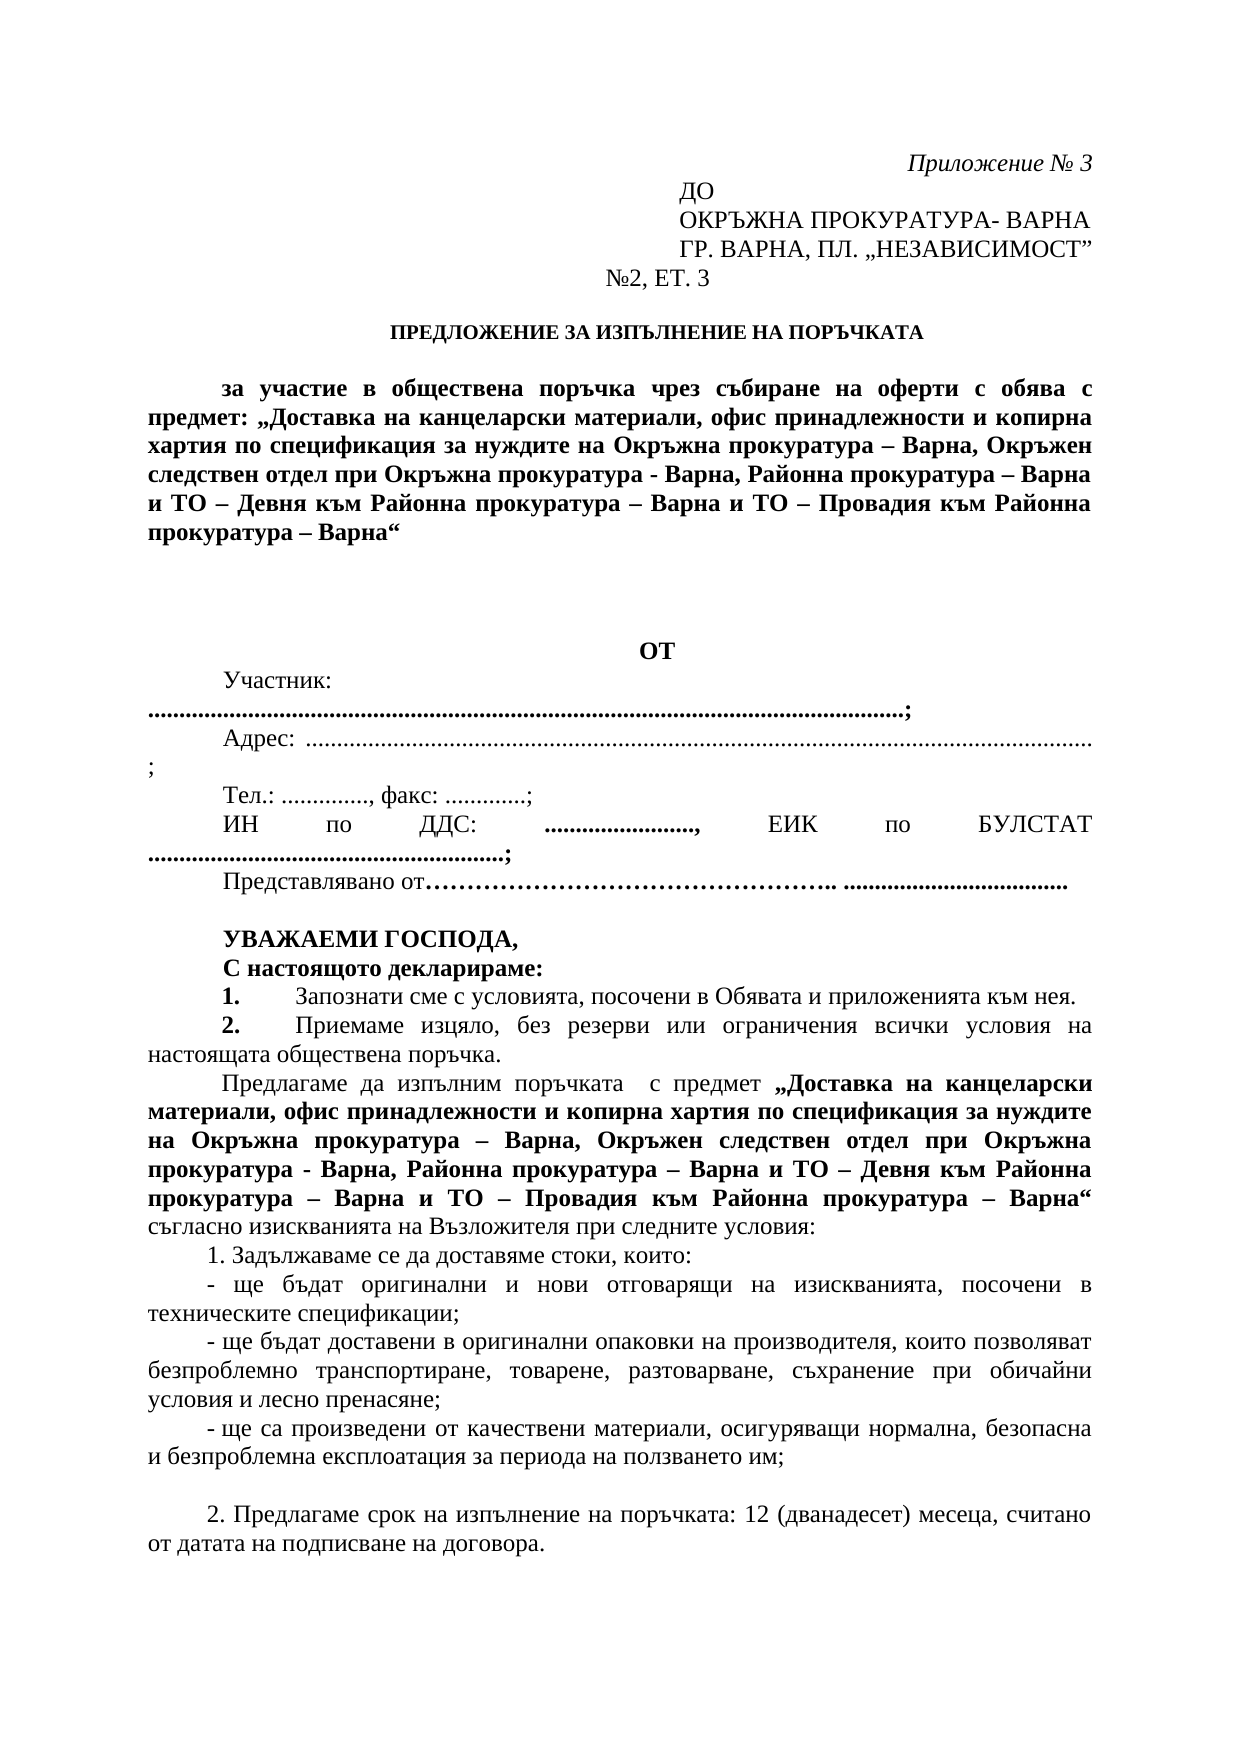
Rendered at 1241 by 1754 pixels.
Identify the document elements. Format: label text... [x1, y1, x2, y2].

text ПРЕДЛОЖЕНИЕ ЗА ИЗПЪЛНЕНИЕ НА ПОРЪЧКАТА [148, 320, 1093, 344]
text С настоящото декларираме: [148, 953, 1093, 981]
text Предлагаме да изпълним поръчката с предмет „Доставка на канцеларски материали, офис принадлежности и копирна хартия по спецификация за нуждите на Окръжна прокуратура – Варна, Окръжен следствен отдел при Окръжна прокуратура - Варна, Районна прокуратура – Варна и ТО – Девня към Районна прокуратура – Варна и ТО – Провадия към Районна прокуратура – Варна“ съгласно изискванията на Възложителя при следните условия: [148, 1068, 1093, 1240]
text Представлявано от………………………………………….. .................................... [148, 866, 1093, 895]
text Тел.: .............., факс: .............; [148, 780, 1093, 809]
text ИН по ДДС: ........................, ЕИК по БУЛСТАТ .........................................................; [148, 809, 1093, 866]
text УВАЖАЕМИ ГОСПОДА, [148, 924, 1093, 953]
text 2. Предлагаме срок на изпълнение на поръчката: 12 (дванадесет) месеца, считано от датата на подписване на договора. [148, 1499, 1093, 1556]
text - ще бъдат оригинални и нови отговарящи на изискванията, посочени в техническите спецификации; [148, 1269, 1093, 1326]
text Участник: .........................................................................................................................; [148, 665, 1093, 723]
text ДО [605, 176, 1093, 205]
text ОКРЪЖНА ПРОКУРАТУРА- ВАРНА [605, 205, 1093, 234]
list Запознати сме с условията, посочени в Обявата и приложенията към нея. [148, 981, 1093, 1010]
text Приложение № 3 [679, 148, 1093, 176]
text 1. Задължаваме се да доставяме стоки, които: [148, 1240, 1093, 1269]
text ГР. ВАРНА, ПЛ. „НЕЗАВИСИМОСТ” №2, ЕТ. 3 [605, 234, 1093, 291]
text - ще са произведени от качествени материали, осигуряващи нормална, безопасна и безпроблемна експлоатация за периода на ползването им; [148, 1413, 1093, 1470]
list Приемаме изцяло, без резерви или ограничения всички условия на настоящата обществена поръчка. [148, 1010, 1093, 1068]
text - ще бъдат доставени в оригинални опаковки на производителя, които позволяват безпроблемно транспортиране, товарене, разтоварване, съхранение при обичайни условия и лесно пренасяне; [148, 1326, 1093, 1413]
text Адрес: ..............................................................................................................................; [148, 723, 1093, 780]
text ОТ [148, 636, 1093, 665]
text за участие в обществена поръчка чрез събиране на оферти с обява с предмет: „Доставка на канцеларски материали, офис принадлежности и копирна хартия по спецификация за нуждите на Окръжна прокуратура – Варна, Окръжен следствен отдел при Окръжна прокуратура - Варна, Районна прокуратура – Варна и ТО – Девня към Районна прокуратура – Варна и ТО – Провадия към Районна прокуратура – Варна“ [148, 373, 1093, 545]
